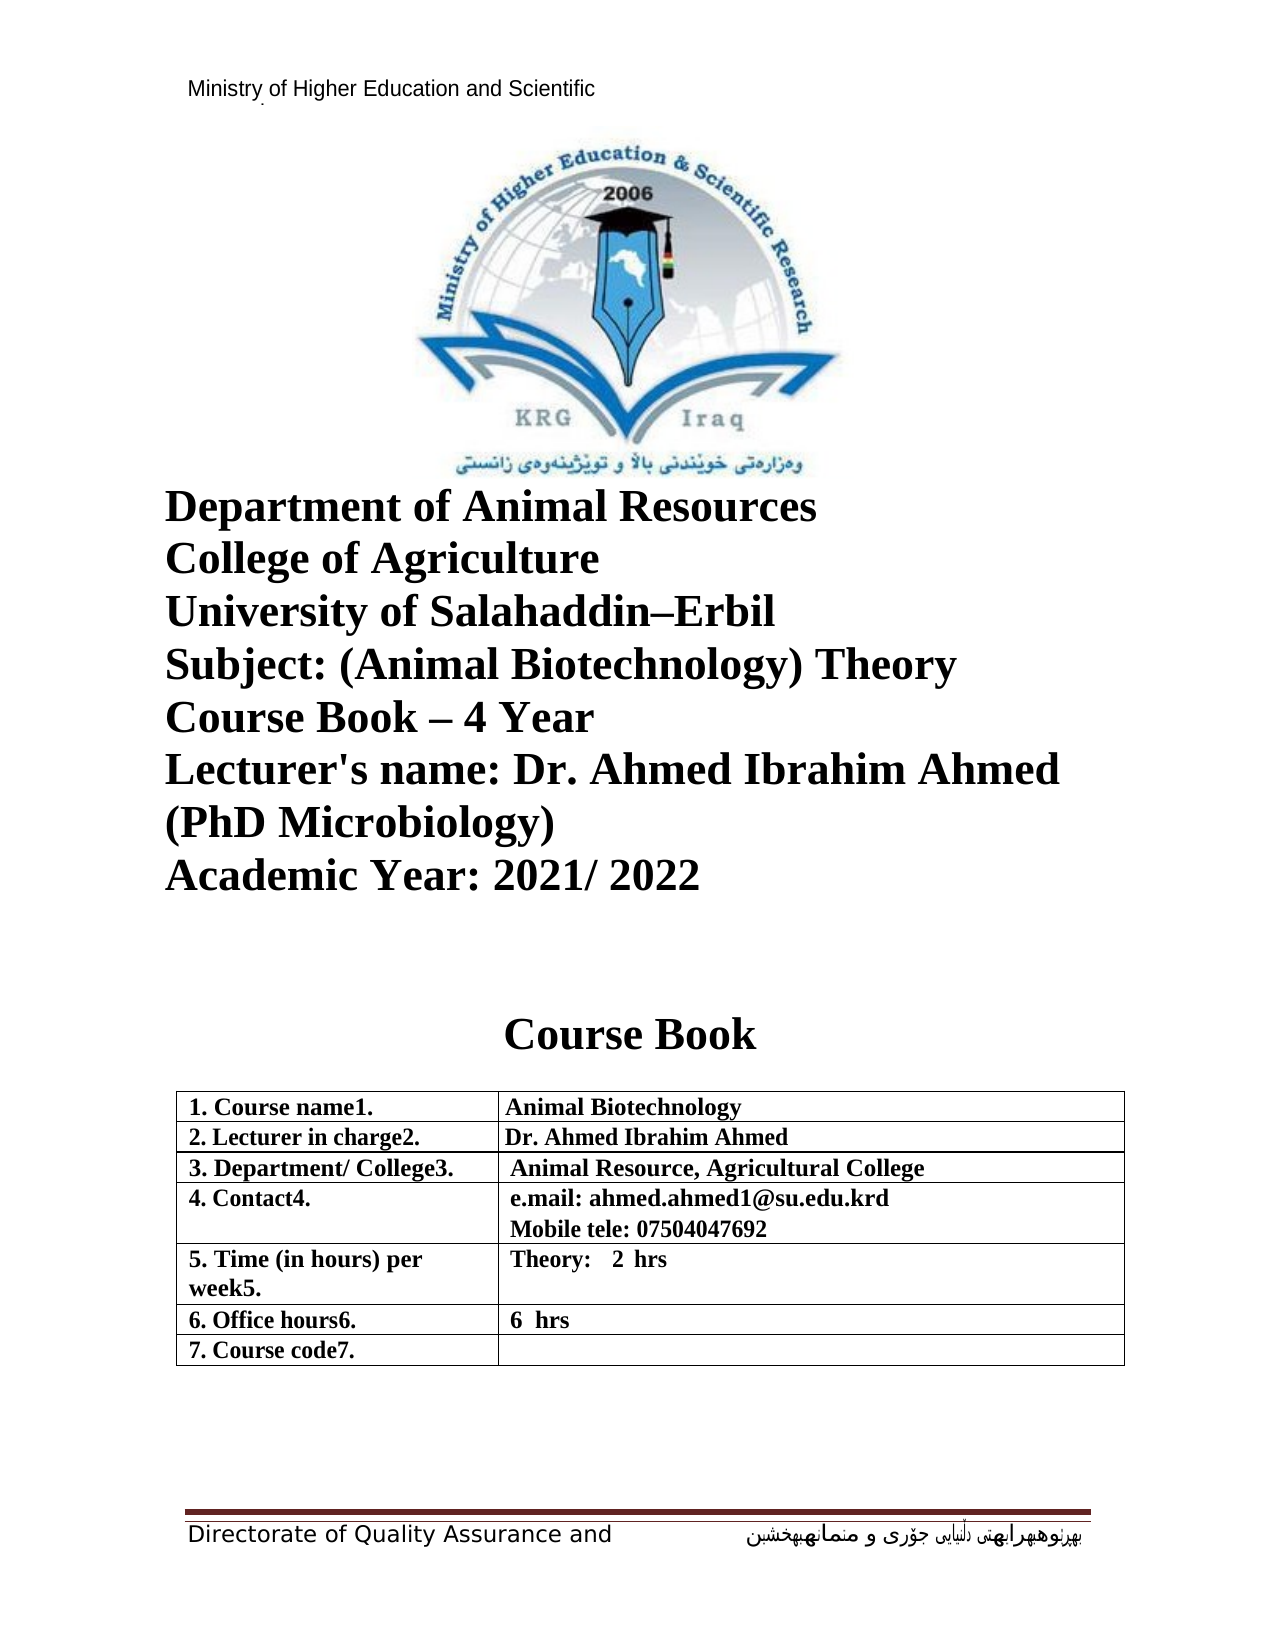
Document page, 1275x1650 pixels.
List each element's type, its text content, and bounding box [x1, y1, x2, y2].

table_header 1. Course name1. [177, 1092, 498, 1121]
table_cell e.mail: ahmed.ahmed1@su.edu.krd Mobile tele: 07504047692 [499, 1183, 1124, 1243]
table_cell 5. Time (in hours) per week5. [177, 1244, 498, 1304]
text Lecturer's name: Dr. Ahmed Ibrahim Ahmed (PhD Microbiology) [164, 742, 1135, 847]
table_cell Animal Resource, Agricultural College [499, 1153, 1124, 1182]
text Subject: (Animal Biotechnology) Theory [164, 636, 1135, 689]
table_cell 6 hrs [499, 1305, 1124, 1334]
table_cell Theory: 2 hrs [499, 1244, 1124, 1304]
text Academic Year: 2021/ 2022 [164, 847, 1135, 900]
text College of Agriculture [164, 531, 1135, 584]
table_header Animal Biotechnology [499, 1092, 1124, 1121]
text Department of Animal Resources [164, 478, 1135, 531]
table_cell 3. Department/ College3. [177, 1153, 498, 1182]
table_cell 2. Lecturer in charge2. [177, 1122, 498, 1151]
table_cell 7. Course code7. [177, 1335, 498, 1365]
table_cell Dr. Ahmed Ibrahim Ahmed [499, 1122, 1124, 1151]
table_cell 6. Office hours6. [177, 1305, 498, 1334]
table_cell 4. Contact4. [177, 1183, 498, 1243]
text University of Salahaddin–Erbil [164, 584, 1135, 636]
picture [411, 126, 854, 479]
text Course Book – 4 Year [164, 689, 1135, 742]
text Course Book [503, 1007, 772, 1059]
table_cell [499, 1335, 1124, 1365]
